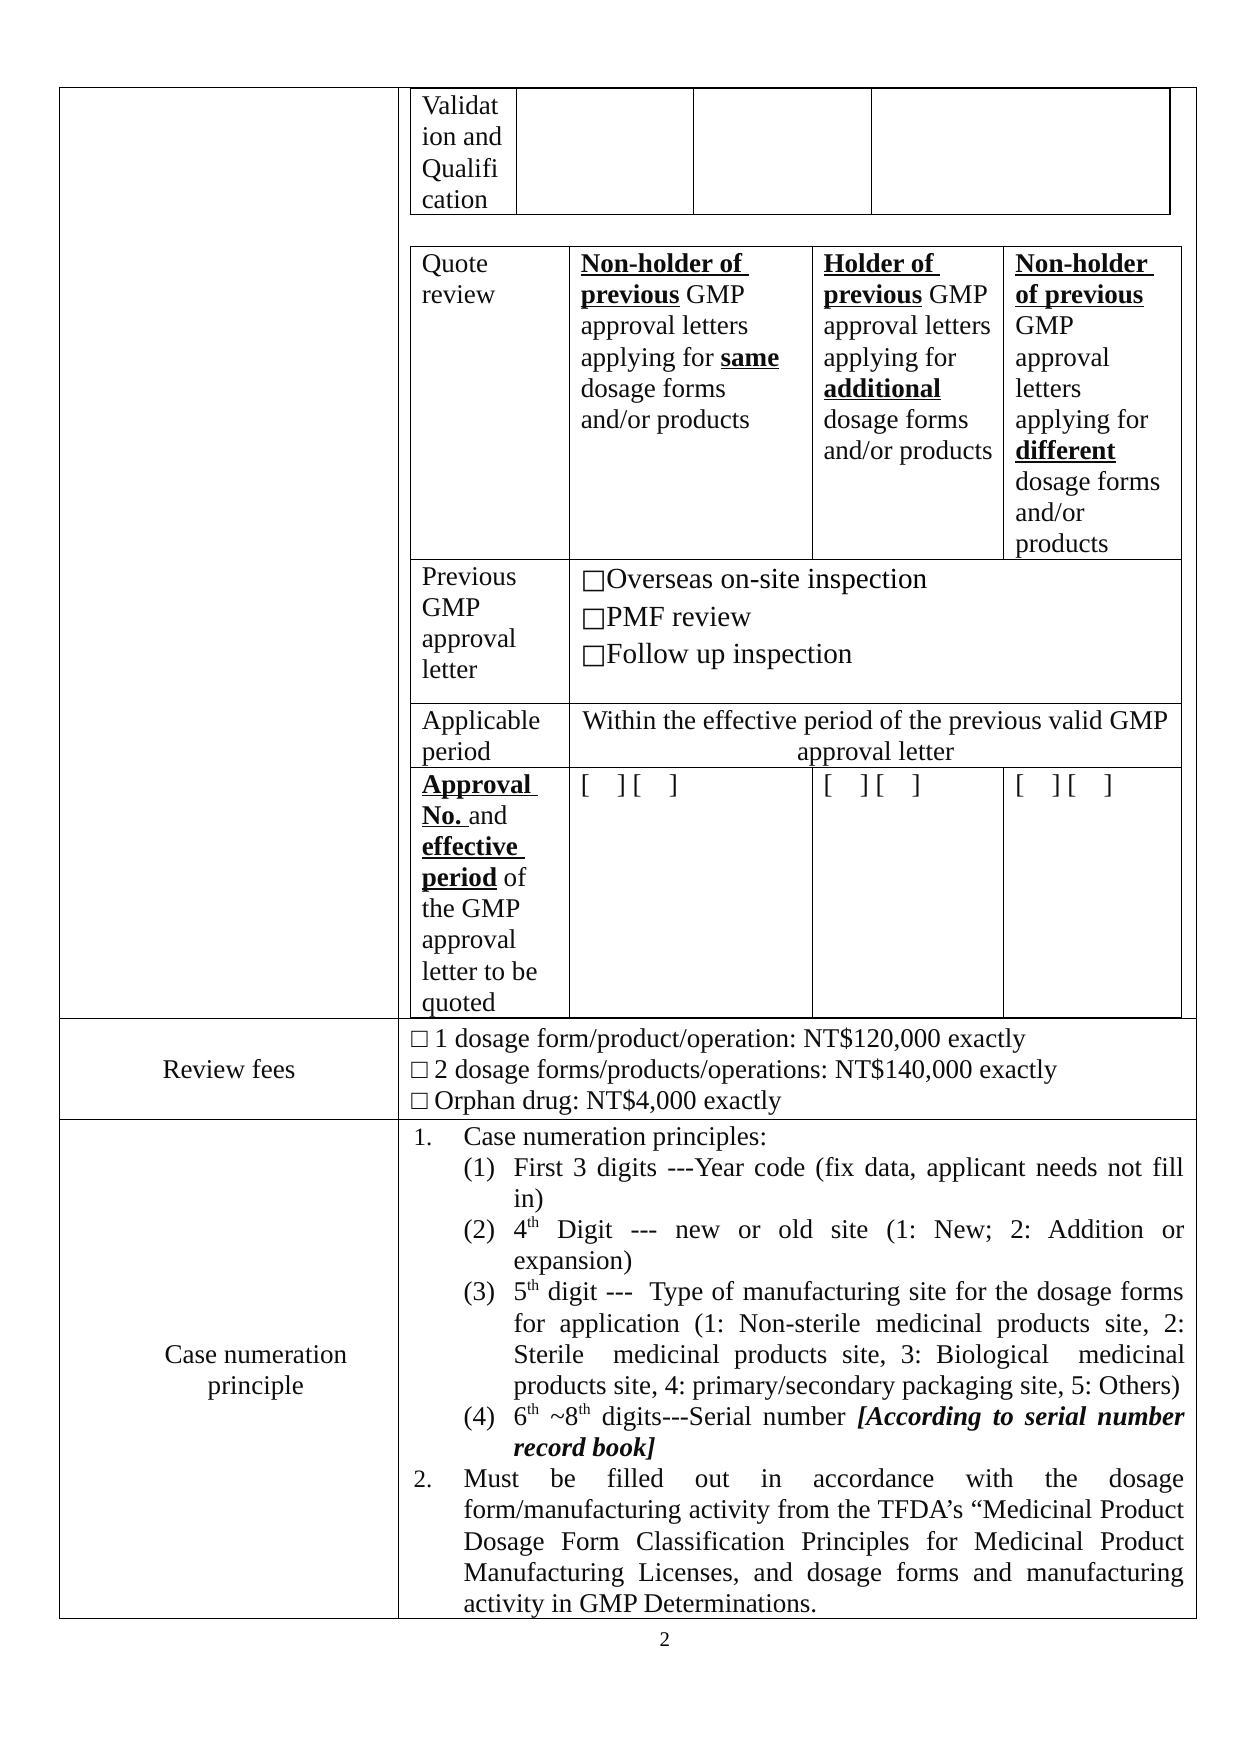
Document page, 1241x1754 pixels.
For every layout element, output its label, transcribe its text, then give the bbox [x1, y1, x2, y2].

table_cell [60, 88, 398, 1018]
table_cell Case numeration principle [60, 1120, 398, 1618]
table_cell [399, 88, 1196, 1018]
table_cell Review fees [60, 1019, 398, 1119]
table_cell Case numeration principles: First 3 digits ---Year code (fix data, applicant needs not fill in) 4th Digit --- new or old site (1: New; 2: Addition or expansion) 5th digit --- Type of manufacturing site for the dosage forms for application (1: Non-sterile medicinal products site, 2: Sterile medicinal products site, 3: Biological medicinal products site, 4: primary/secondary packaging site, 5: Others) 6th ~8th digits---Serial number [According to serial number record book] Must be filled out in accordance with the dosage form/manufacturing activity from the TFDA’s “Medicinal Product Dosage Form Classification Principles for Medicinal Product Manufacturing Licenses, and dosage forms and manufacturing activity in GMP Determinations. [399, 1120, 1196, 1618]
table_cell □ 1 dosage form/product/operation: NT$120,000 exactly □ 2 dosage forms/products/operations: NT$140,000 exactly □ Orphan drug: NT$4,000 exactly [399, 1019, 1196, 1119]
